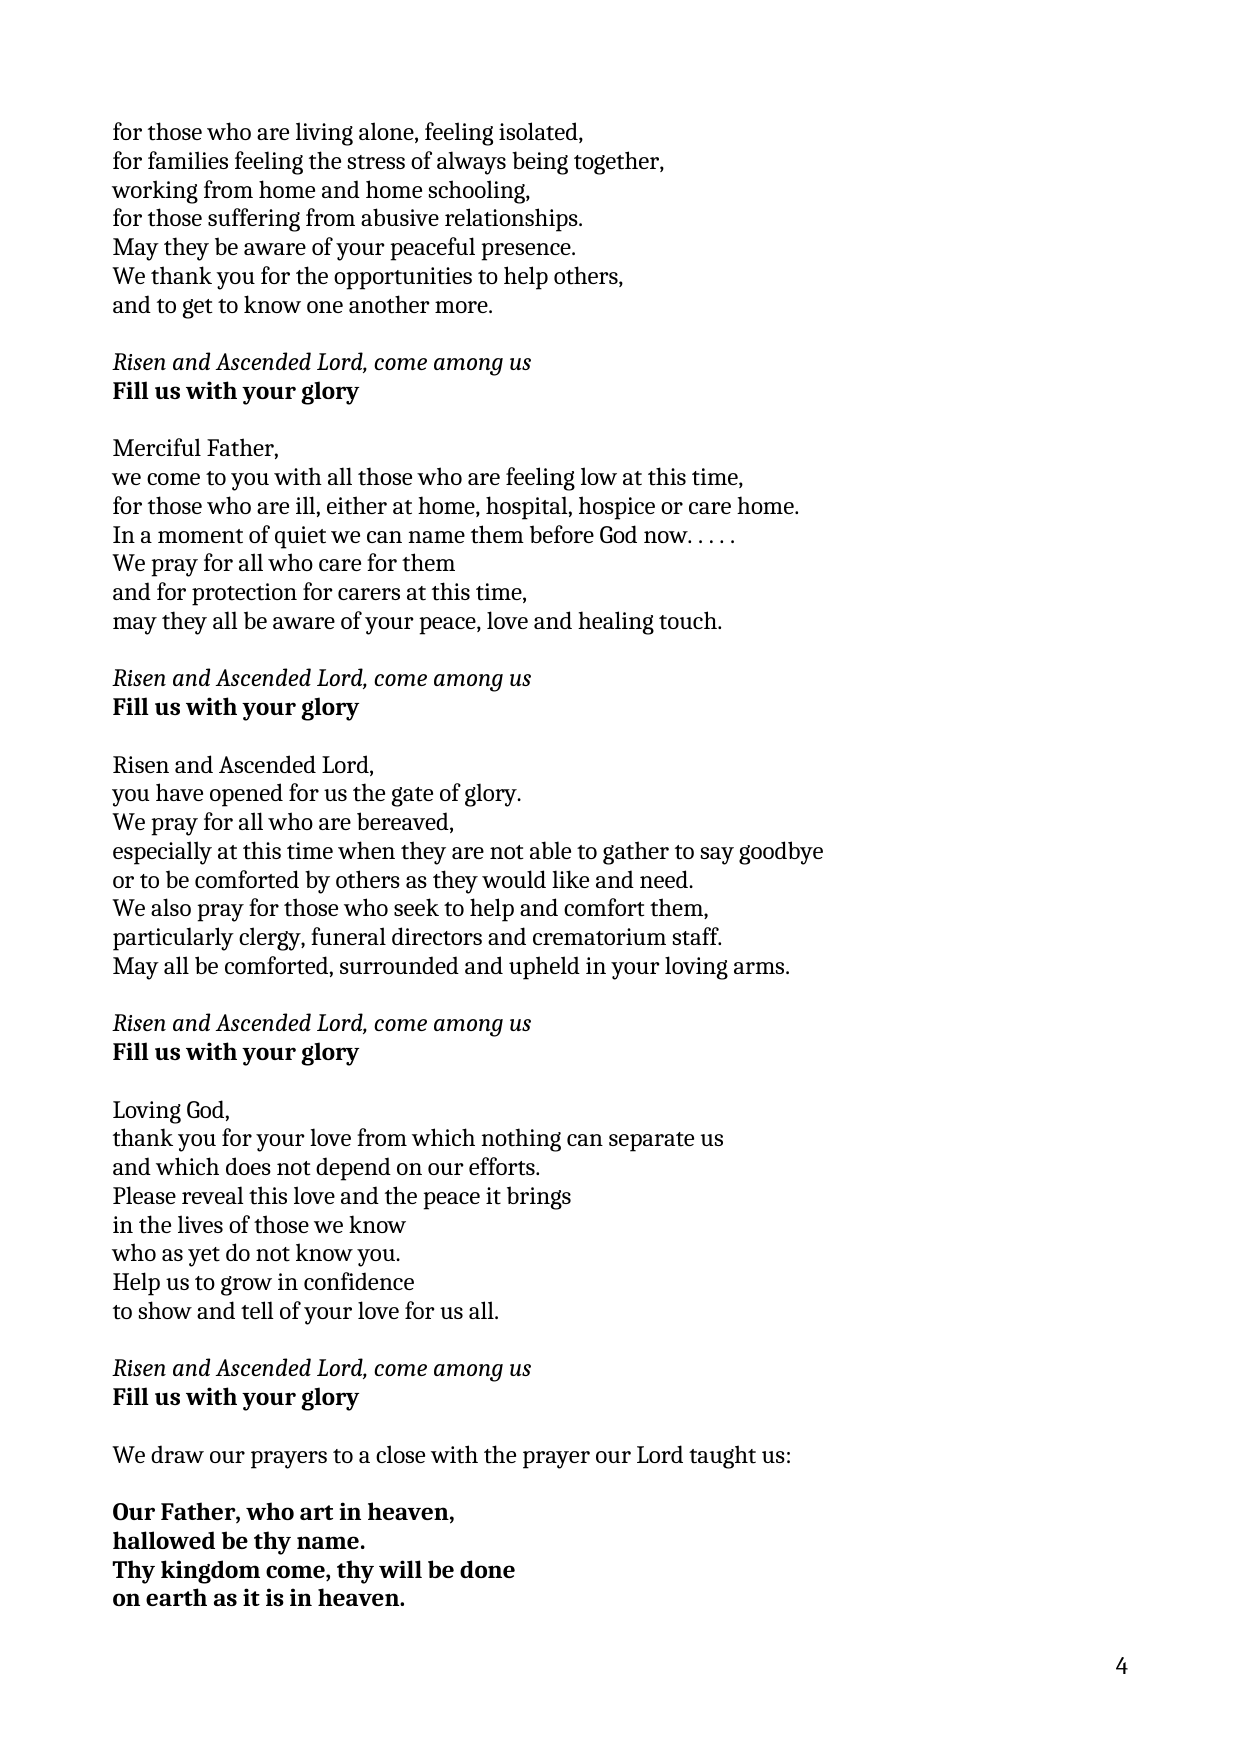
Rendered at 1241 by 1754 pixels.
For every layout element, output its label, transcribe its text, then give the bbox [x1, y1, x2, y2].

text for those who are living alone, feeling isolated, [112, 118, 1128, 147]
text we come to you with all those who are feeling low at this time, [112, 463, 1128, 492]
text May all be comforted, surrounded and upheld in your loving arms. [112, 952, 1128, 981]
text We pray for all who are bereaved, [112, 808, 1128, 837]
text working from home and home schooling, [112, 176, 1128, 204]
text you have opened for us the gate of glory. [112, 779, 1128, 808]
text Thy kingdom come, thy will be done [112, 1556, 1128, 1584]
text on earth as it is in heaven. [112, 1584, 1128, 1613]
text thank you for your love from which nothing can separate us [112, 1124, 1128, 1153]
text for families feeling the stress of always being together, [112, 147, 1128, 176]
text who as yet do not know you. [112, 1239, 1128, 1268]
subtitle Risen and Ascended Lord, come among us [112, 664, 1128, 693]
subtitle Risen and Ascended Lord, come among us [112, 1009, 1128, 1038]
text and to get to know one another more. [112, 291, 1128, 319]
subtitle Fill us with your glory [112, 1383, 1128, 1412]
text Please reveal this love and the peace it brings [112, 1182, 1128, 1211]
text or to be comforted by others as they would like and need. [112, 866, 1128, 894]
text We pray for all who care for them [112, 549, 1128, 578]
text We also pray for those who seek to help and comfort them, [112, 894, 1128, 923]
text In a moment of quiet we can name them before God now. . . . . [112, 521, 1128, 549]
text May they be aware of your peaceful presence. [112, 233, 1128, 262]
text and which does not depend on our efforts. [112, 1153, 1128, 1182]
text Merciful Father, [112, 434, 1128, 463]
text We draw our prayers to a close with the prayer our Lord taught us: [112, 1441, 1128, 1469]
text and for protection for carers at this time, [112, 578, 1128, 607]
subtitle Risen and Ascended Lord, come among us [112, 348, 1128, 377]
text Risen and Ascended Lord, [112, 751, 1128, 779]
text may they all be aware of your peace, love and healing touch. [112, 607, 1128, 636]
text to show and tell of your love for us all. [112, 1297, 1128, 1326]
text especially at this time when they are not able to gather to say goodbye [112, 837, 1128, 866]
subtitle Fill us with your glory [112, 1038, 1128, 1067]
text hallowed be thy name. [112, 1527, 1128, 1556]
text for those suffering from abusive relationships. [112, 204, 1128, 233]
subtitle Risen and Ascended Lord, come among us [112, 1354, 1128, 1383]
subtitle Fill us with your glory [112, 377, 1128, 406]
text Loving God, [112, 1096, 1128, 1124]
text We thank you for the opportunities to help others, [112, 262, 1128, 291]
subtitle Fill us with your glory [112, 693, 1128, 722]
text particularly clergy, funeral directors and crematorium staff. [112, 923, 1128, 952]
text Our Father, who art in heaven, [112, 1498, 1128, 1527]
text for those who are ill, either at home, hospital, hospice or care home. [112, 492, 1128, 521]
text Help us to grow in confidence [112, 1268, 1128, 1297]
text in the lives of those we know [112, 1211, 1128, 1239]
